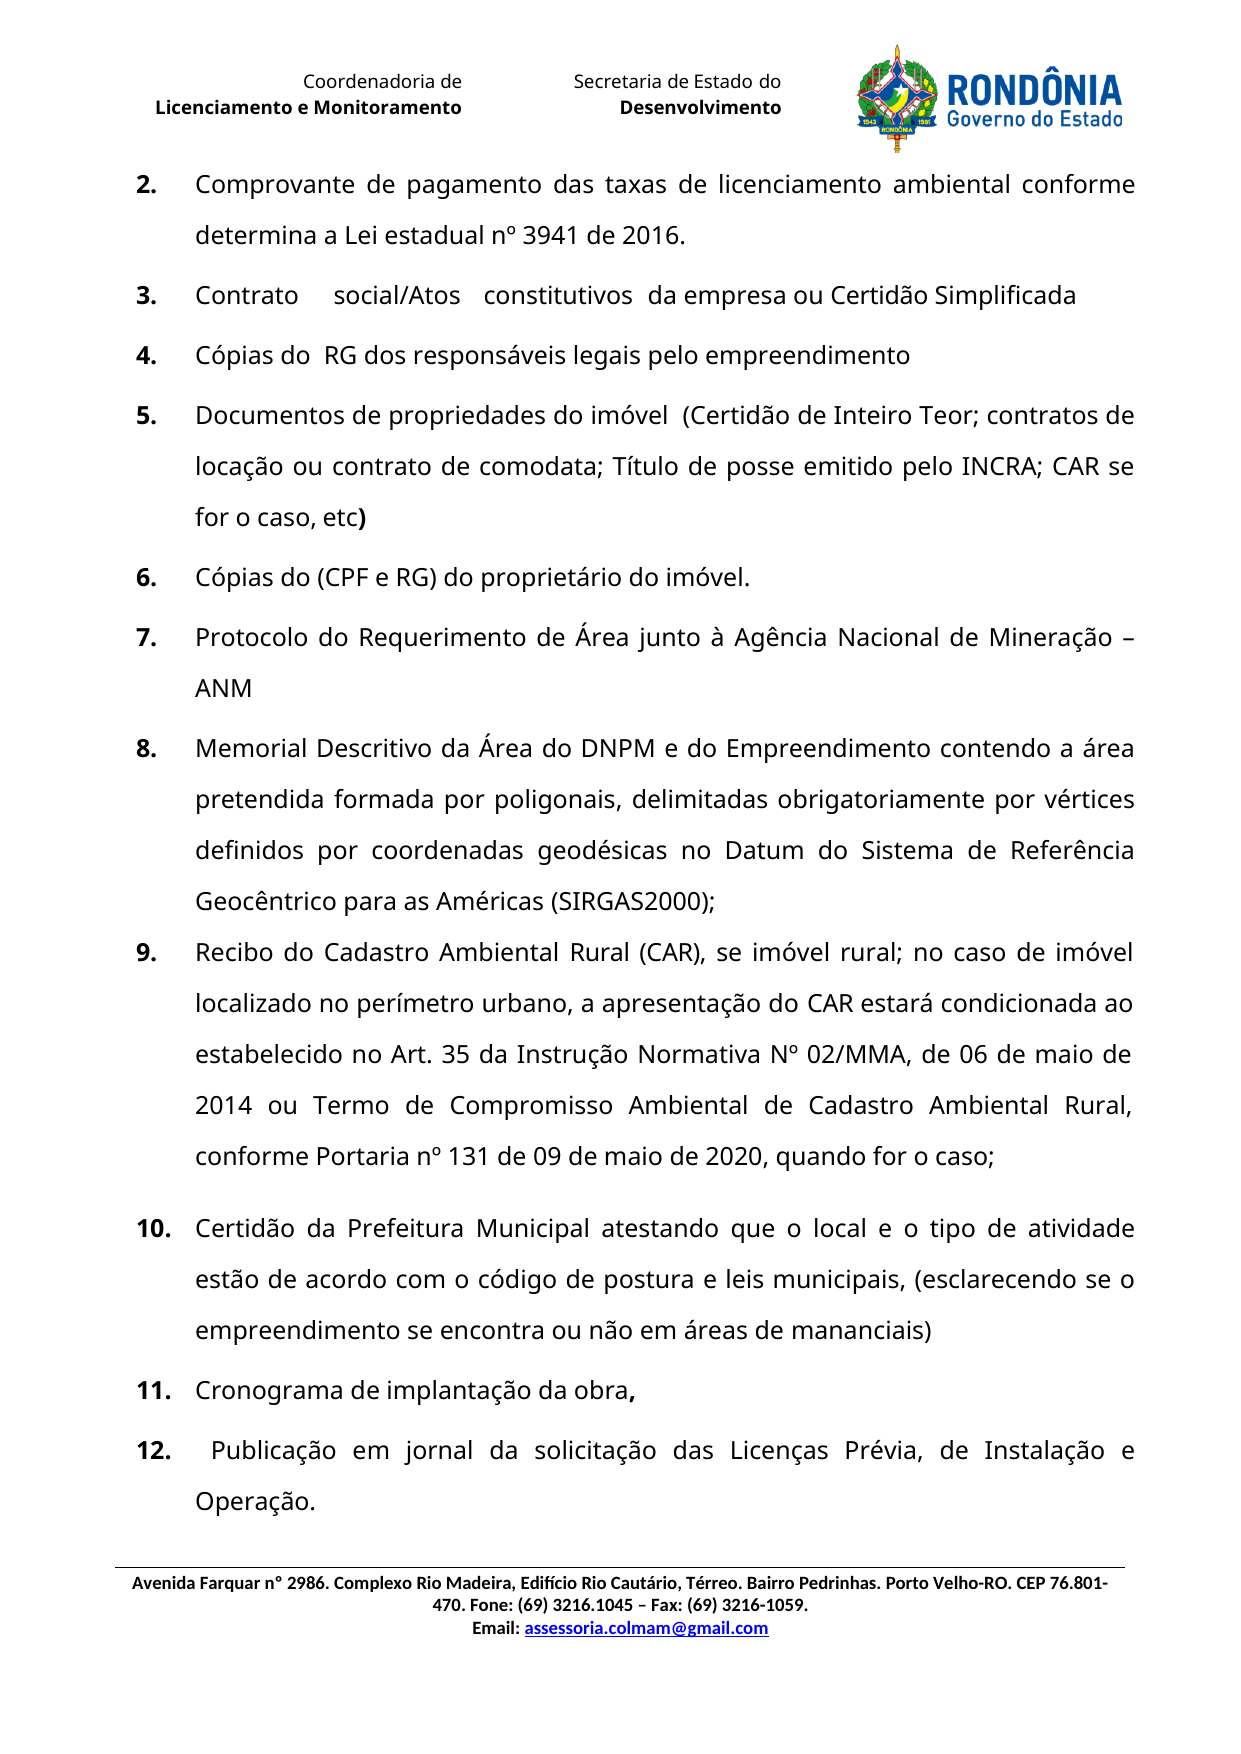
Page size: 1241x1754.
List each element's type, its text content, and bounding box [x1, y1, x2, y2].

list Contrato social/Atos constitutivos da empresa ou Certidão Simplificada [136, 278, 1136, 312]
list Protocolo do Requerimento de Área junto à Agência Nacional de Mineração – ANM [136, 619, 1136, 704]
list Certidão da Prefeitura Municipal atestando que o local e o tipo de atividade estão de acordo com o código de postura e leis municipais, (esclarecendo se o empreendimento se encontra ou não em áreas de mananciais) [136, 1210, 1136, 1347]
list Cópias do RG dos responsáveis legais pelo empreendimento [136, 337, 1136, 372]
list Publicação em jornal da solicitação das Licenças Prévia, de Instalação e Operação. [136, 1432, 1136, 1518]
list Cópias do (CPF e RG) do proprietário do imóvel. [136, 559, 1136, 593]
list Recibo do Cadastro Ambiental Rural (CAR), se imóvel rural; no caso de imóvel localizado no perímetro urbano, a apresentação do CAR estará condicionada ao estabelecido no Art. 35 da Instrução Normativa Nº 02/MMA, de 06 de maio de 2014 ou Termo de Compromisso Ambiental de Cadastro Ambiental Rural, conforme Portaria nº 131 de 09 de maio de 2020, quando for o caso; [136, 934, 1134, 1173]
list Documentos de propriedades do imóvel (Certidão de Inteiro Teor; contratos de locação ou contrato de comodata; Título de posse emitido pelo INCRA; CAR se for o caso, etc) [136, 397, 1136, 533]
picture [856, 44, 1122, 153]
list Memorial Descritivo da Área do DNPM e do Empreendimento contendo a área pretendida formada por poligonais, delimitadas obrigatoriamente por vértices definidos por coordenadas geodésicas no Datum do Sistema de Referência Geocêntrico para as Américas (SIRGAS2000); [136, 730, 1136, 917]
list Cronograma de implantação da obra, [136, 1372, 1136, 1407]
list Comprovante de pagamento das taxas de licenciamento ambiental conforme determina a Lei estadual nº 3941 de 2016. [136, 167, 1136, 252]
